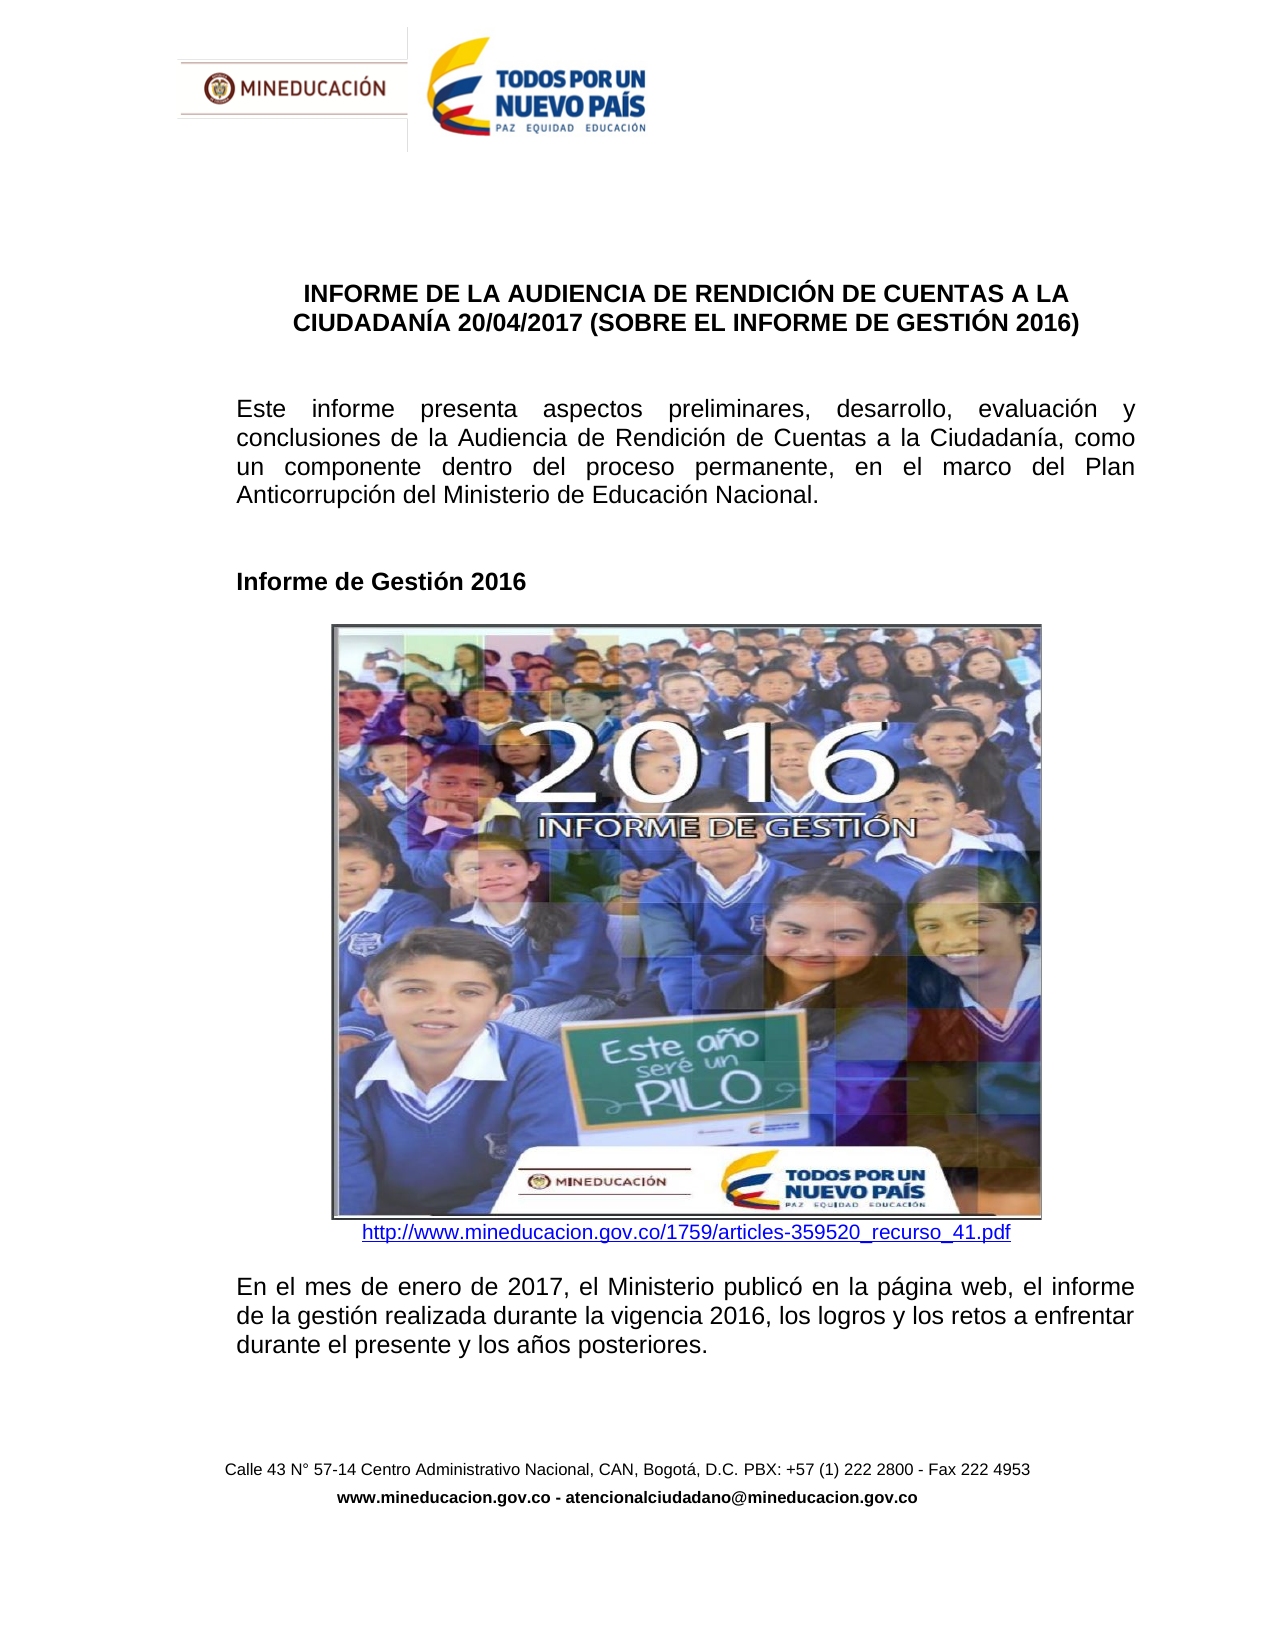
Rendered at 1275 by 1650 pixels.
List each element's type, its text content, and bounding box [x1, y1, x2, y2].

text INFORME DE LA AUDIENCIA DE RENDICIÓN DE CUENTAS A LA CIUDADANÍA 20/04/2017 (SOBRE EL INFORME DE GESTIÓN 2016) [236, 279, 1137, 337]
picture [331, 624, 1042, 1220]
text http://www.mineducacion.gov.co/1759/articles-359520_recurso_41.pdf [236, 1220, 1137, 1244]
picture [177, 27, 657, 152]
text Este informe presenta aspectos preliminares, desarrollo, evaluación y conclusiones de la Audiencia de Rendición de Cuentas a la Ciudadanía, como un componente dentro del proceso permanente, en el marco del Plan Anticorrupción del Ministerio de Educación Nacional. [236, 394, 1137, 509]
text En el mes de enero de 2017, el Ministerio publicó en la página web, el informe de la gestión realizada durante la vigencia 2016, los logros y los retos a enfrentar durante el presente y los años posteriores. [236, 1272, 1137, 1359]
text Informe de Gestión 2016 [236, 567, 1137, 595]
